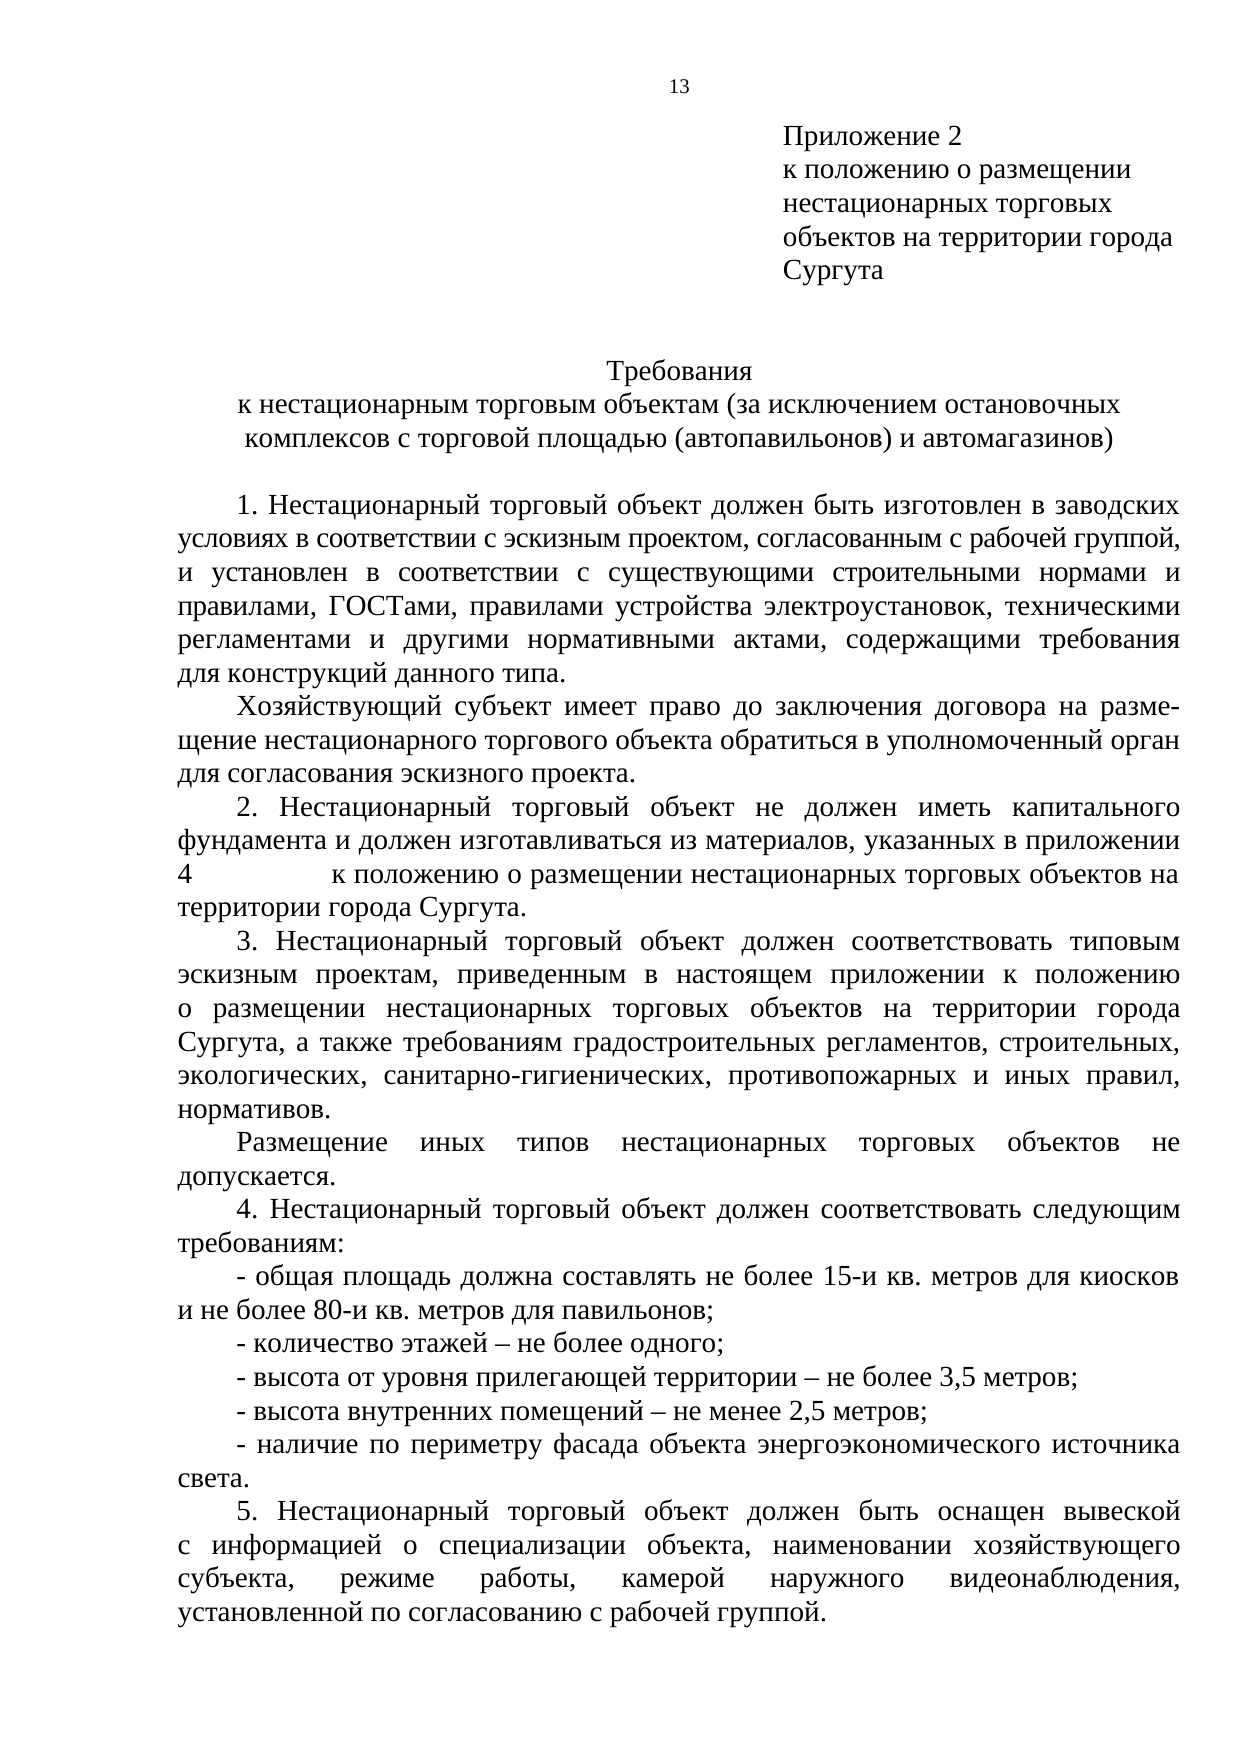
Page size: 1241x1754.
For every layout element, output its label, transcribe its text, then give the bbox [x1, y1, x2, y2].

text к нестационарным торговым объектам (за исключением остановочных [177, 386, 1181, 420]
text Хозяйствующий субъект имеет право до заключения договора на разме- щение нестационарного торгового объекта обратиться в уполномоченный орган для согласования эскизного проекта. [177, 688, 1181, 789]
text - наличие по периметру фасада объекта энергоэкономического источника света. [177, 1426, 1181, 1493]
text - количество этажей – не более одного; [177, 1326, 1181, 1359]
text 5. Нестационарный торговый объект должен быть оснащен вывеской с информацией о специализации объекта, наименовании хозяйствующего субъекта, режиме работы, камерой наружного видеонаблюдения, установленной по согласованию с рабочей группой. [177, 1493, 1181, 1627]
text 3. Нестационарный торговый объект должен соответствовать типовым эскизным проектам, приведенным в настоящем приложении к положению о размещении нестационарных торговых объектов на территории города Сургута, а также требованиям градостроительных регламентов, строительных, экологических, санитарно-гигиенических, противопожарных и иных правил, нормативов. [177, 923, 1181, 1124]
text 4. Нестационарный торговый объект должен соответствовать следующим требованиям: [177, 1191, 1181, 1258]
text Требования [177, 353, 1181, 386]
text объектов на территории города Сургута [783, 219, 1181, 286]
text Приложение 2 [783, 118, 1181, 152]
text к положению о размещении [783, 152, 1181, 185]
text комплексов с торговой площадью (автопавильонов) и автомагазинов) [177, 420, 1181, 453]
text 1. Нестационарный торговый объект должен быть изготовлен в заводских условиях в соответствии с эскизным проектом, согласованным с рабочей группой, и установлен в соответствии с существующими строительными нормами и правилами, ГОСТами, правилами устройства электроустановок, техническими регламентами и другими нормативными актами, содержащими требования для конструкций данного типа. [177, 487, 1181, 688]
text Размещение иных типов нестационарных торговых объектов не допускается. [177, 1124, 1181, 1191]
text 2. Нестационарный торговый объект не должен иметь капитального фундамента и должен изготавливаться из материалов, указанных в приложении 4 к положению о размещении нестационарных торговых объектов на территории города Сургута. [177, 789, 1181, 923]
text нестационарных торговых [783, 185, 1181, 219]
text - общая площадь должна составлять не более 15-и кв. метров для киосков и не более 80-и кв. метров для павильонов; [177, 1258, 1181, 1326]
text - высота от уровня прилегающей территории – не более 3,5 метров; [177, 1359, 1181, 1393]
text - высота внутренних помещений – не менее 2,5 метров; [177, 1393, 1181, 1426]
